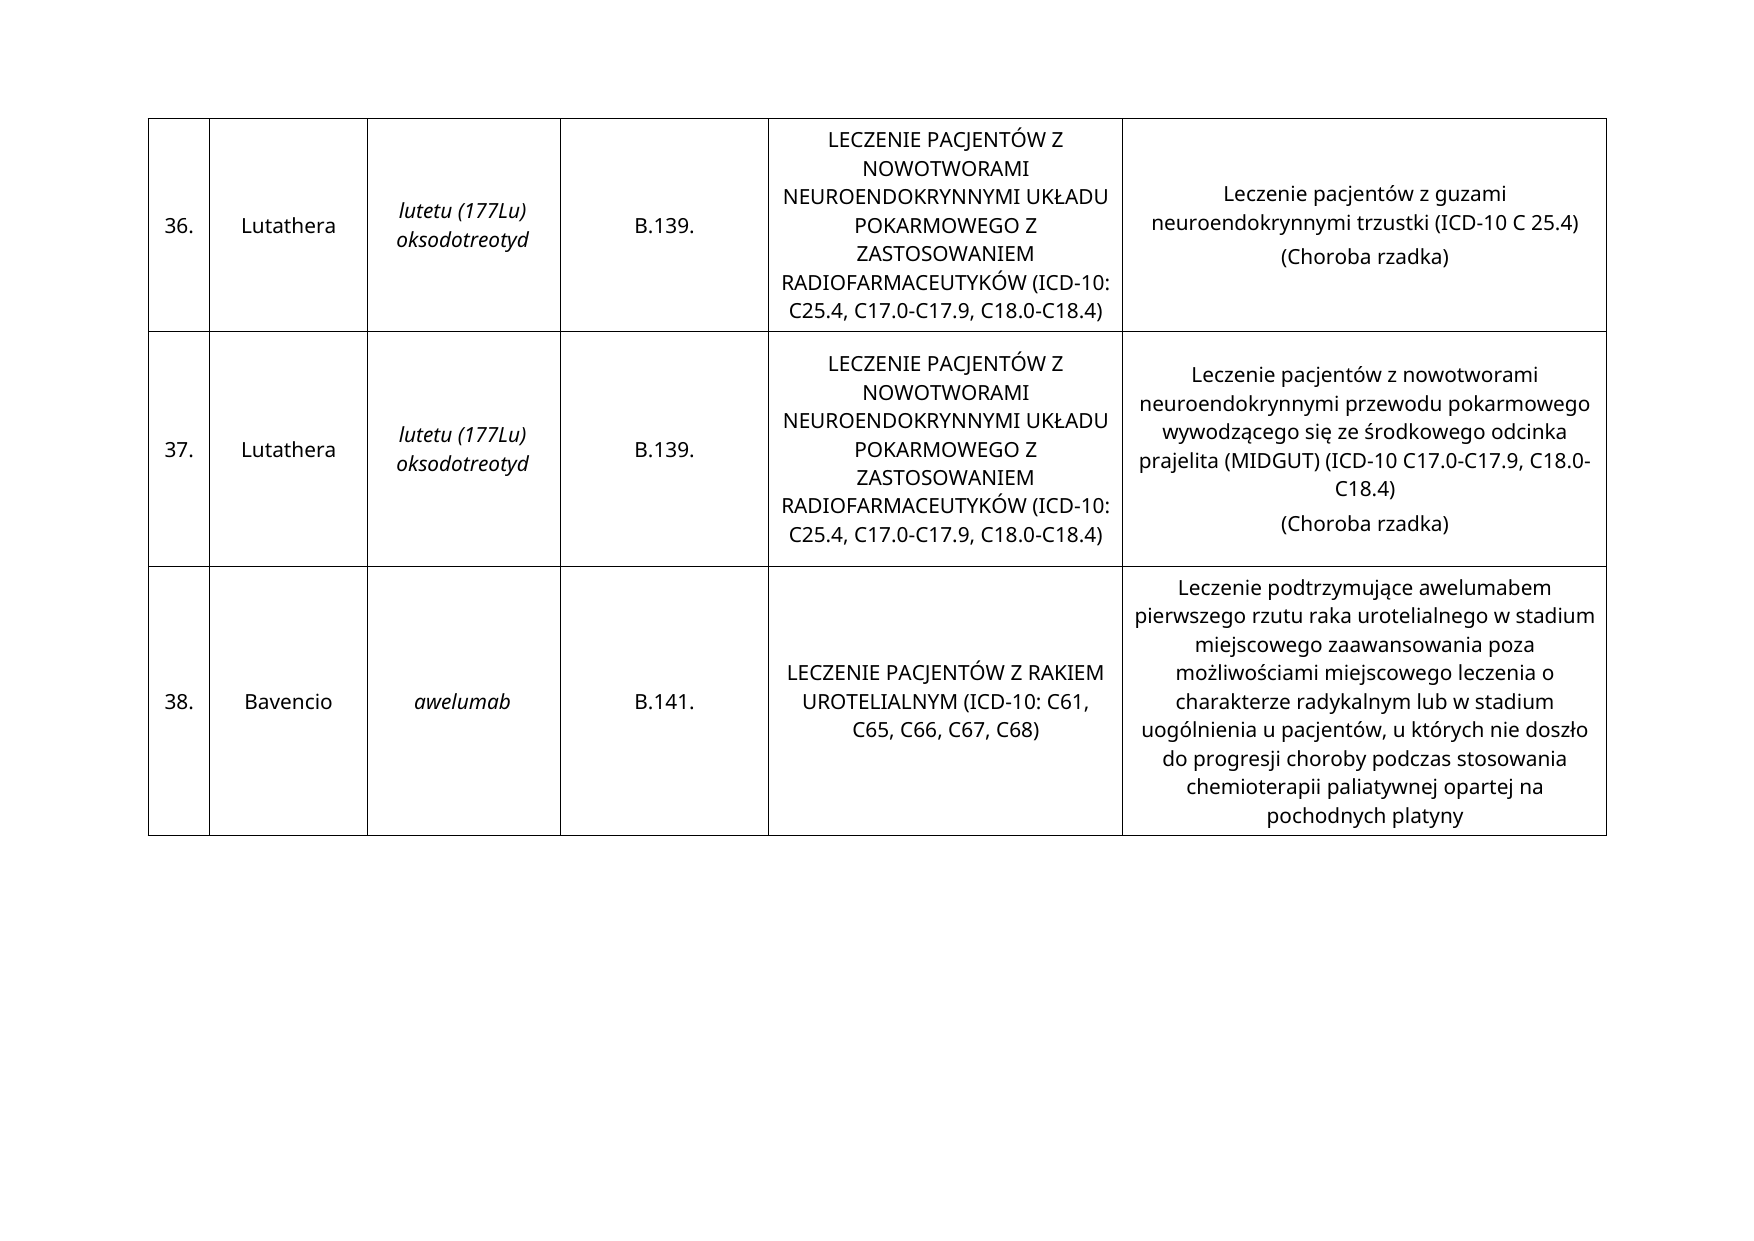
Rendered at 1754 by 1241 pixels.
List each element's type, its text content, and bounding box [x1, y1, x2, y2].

table_cell B.141. [561, 567, 768, 835]
table_cell Bavencio [210, 567, 367, 835]
table_cell Leczenie pacjentów z nowotworami neuroendokrynnymi przewodu pokarmowego wywodzącego się ze środkowego odcinka prajelita (MIDGUT) (ICD-10 C17.0-C17.9, C18.0-C18.4) (Choroba rzadka) [1123, 332, 1606, 566]
table_cell 36. [149, 119, 209, 331]
table_cell 37. [149, 332, 209, 566]
table_cell 38. [149, 567, 209, 835]
table_cell Leczenie podtrzymujące awelumabem pierwszego rzutu raka urotelialnego w stadium miejscowego zaawansowania poza możliwościami miejscowego leczenia o charakterze radykalnym lub w stadium uogólnienia u pacjentów, u których nie doszło do progresji choroby podczas stosowania chemioterapii paliatywnej opartej na pochodnych platyny [1123, 567, 1606, 835]
table_cell Leczenie pacjentów z guzami neuroendokrynnymi trzustki (ICD-10 C 25.4) (Choroba rzadka) [1123, 119, 1606, 331]
table_cell awelumab [368, 567, 560, 835]
table_cell lutetu (177Lu) oksodotreotyd [368, 332, 560, 566]
table_cell B.139. [561, 119, 768, 331]
table_cell Lutathera [210, 119, 367, 331]
table_cell B.139. [561, 332, 768, 566]
table_cell LECZENIE PACJENTÓW Z RAKIEM UROTELIALNYM (ICD-10: C61, C65, C66, C67, C68) [769, 567, 1122, 835]
table_cell LECZENIE PACJENTÓW Z NOWOTWORAMI NEUROENDOKRYNNYMI UKŁADU POKARMOWEGO Z ZASTOSOWANIEM RADIOFARMACEUTYKÓW (ICD-10: C25.4, C17.0-C17.9, C18.0-C18.4) [769, 119, 1122, 331]
table_cell lutetu (177Lu) oksodotreotyd [368, 119, 560, 331]
table_cell LECZENIE PACJENTÓW Z NOWOTWORAMI NEUROENDOKRYNNYMI UKŁADU POKARMOWEGO Z ZASTOSOWANIEM RADIOFARMACEUTYKÓW (ICD-10: C25.4, C17.0-C17.9, C18.0-C18.4) [769, 332, 1122, 566]
table_cell Lutathera [210, 332, 367, 566]
